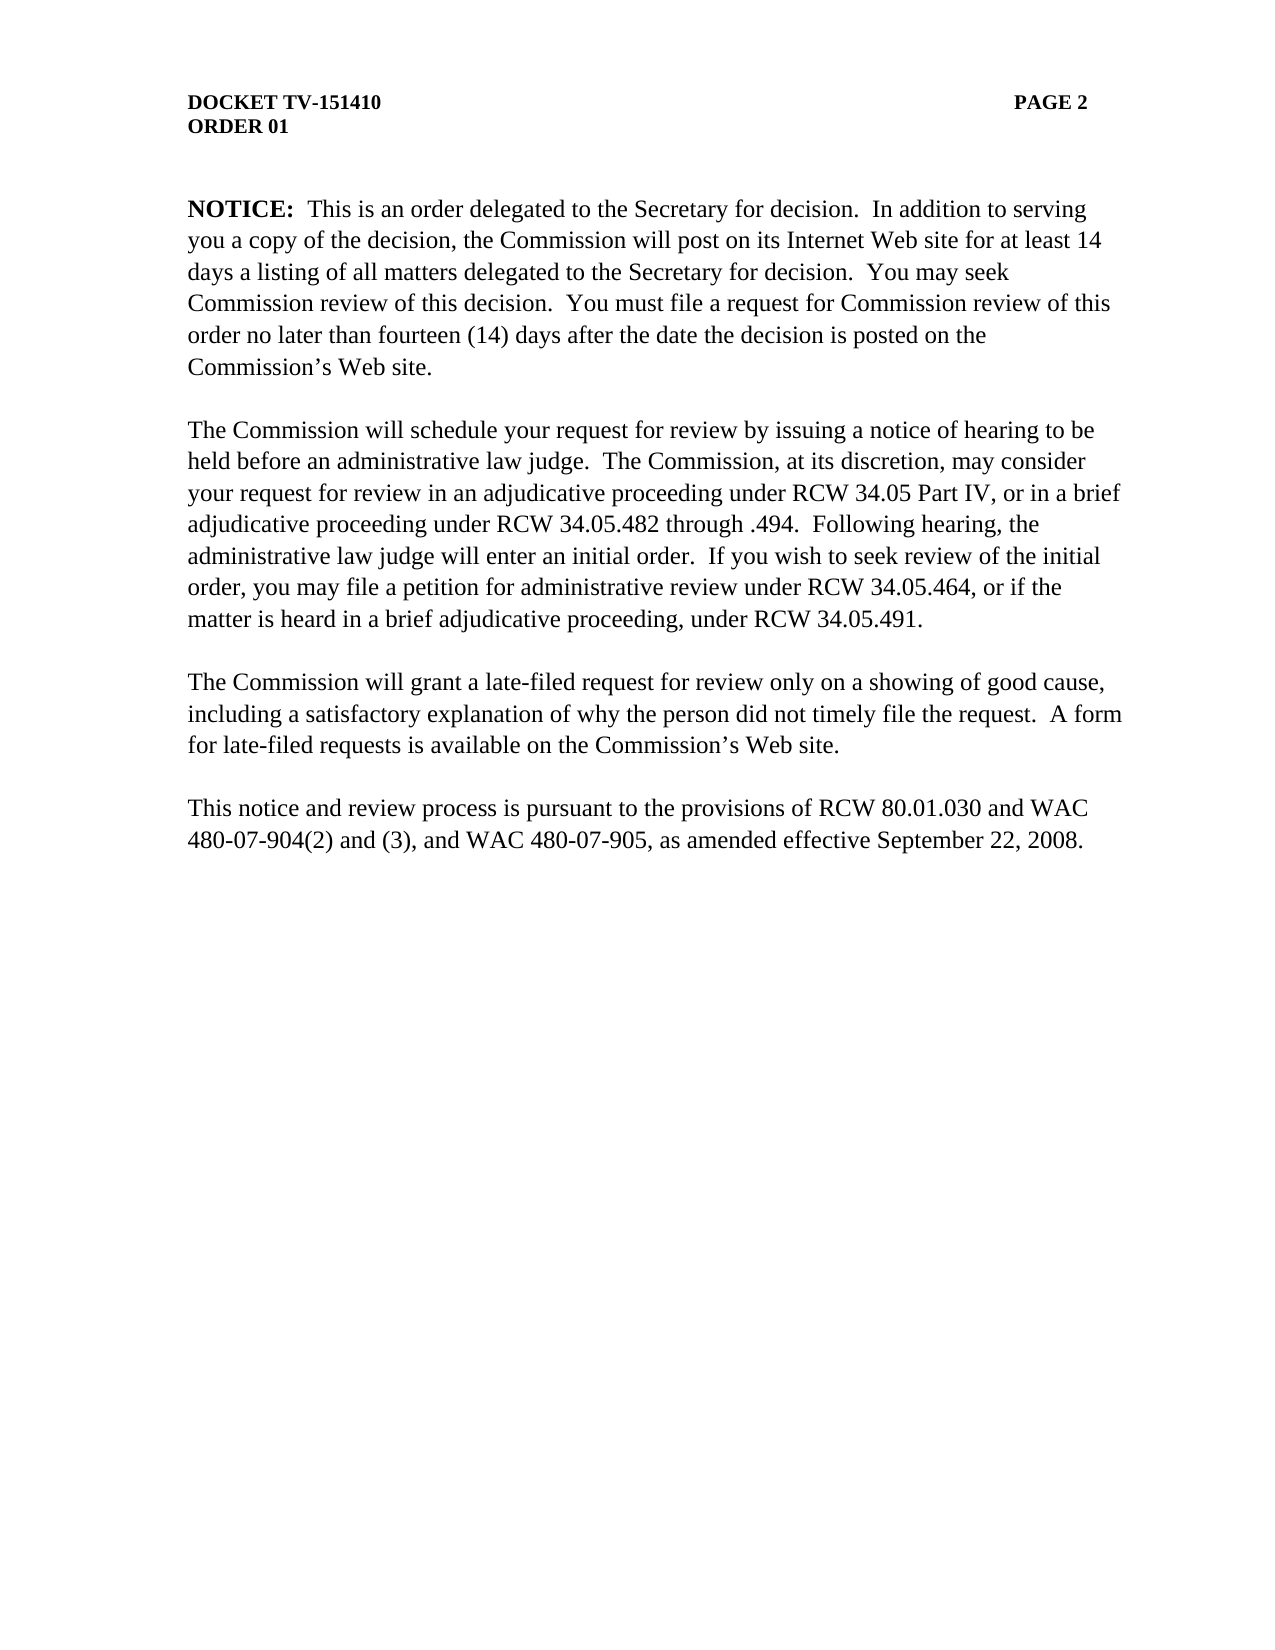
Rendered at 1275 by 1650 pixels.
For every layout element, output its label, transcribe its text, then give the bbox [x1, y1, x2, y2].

text NOTICE: This is an order delegated to the Secretary for decision. In addition to serving you a copy of the decision, the Commission will post on its Internet Web site for at least 14 days a listing of all matters delegated to the Secretary for decision. You may seek Commission review of this decision. You must file a request for Commission review of this order no later than fourteen (14) days after the date the decision is posted on the Commission’s Web site. [187, 194, 1125, 380]
text The Commission will schedule your request for review by issuing a notice of hearing to be held before an administrative law judge. The Commission, at its discretion, may consider your request for review in an adjudicative proceeding under RCW 34.05 Part IV, or in a brief adjudicative proceeding under RCW 34.05.482 through .494. Following hearing, the administrative law judge will enter an initial order. If you wish to seek review of the initial order, you may file a petition for administrative review under RCW 34.05.464, or if the matter is heard in a brief adjudicative proceeding, under RCW 34.05.491. [187, 415, 1125, 633]
text The Commission will grant a late-filed request for review only on a showing of good cause, including a satisfactory explanation of why the person did not timely file the request. A form for late-filed requests is available on the Commission’s Web site. [187, 667, 1125, 759]
text This notice and review process is pursuant to the provisions of RCW 80.01.030 and WAC 480-07-904(2) and (3), and WAC 480-07-905, as amended effective September 22, 2008. [187, 793, 1125, 854]
